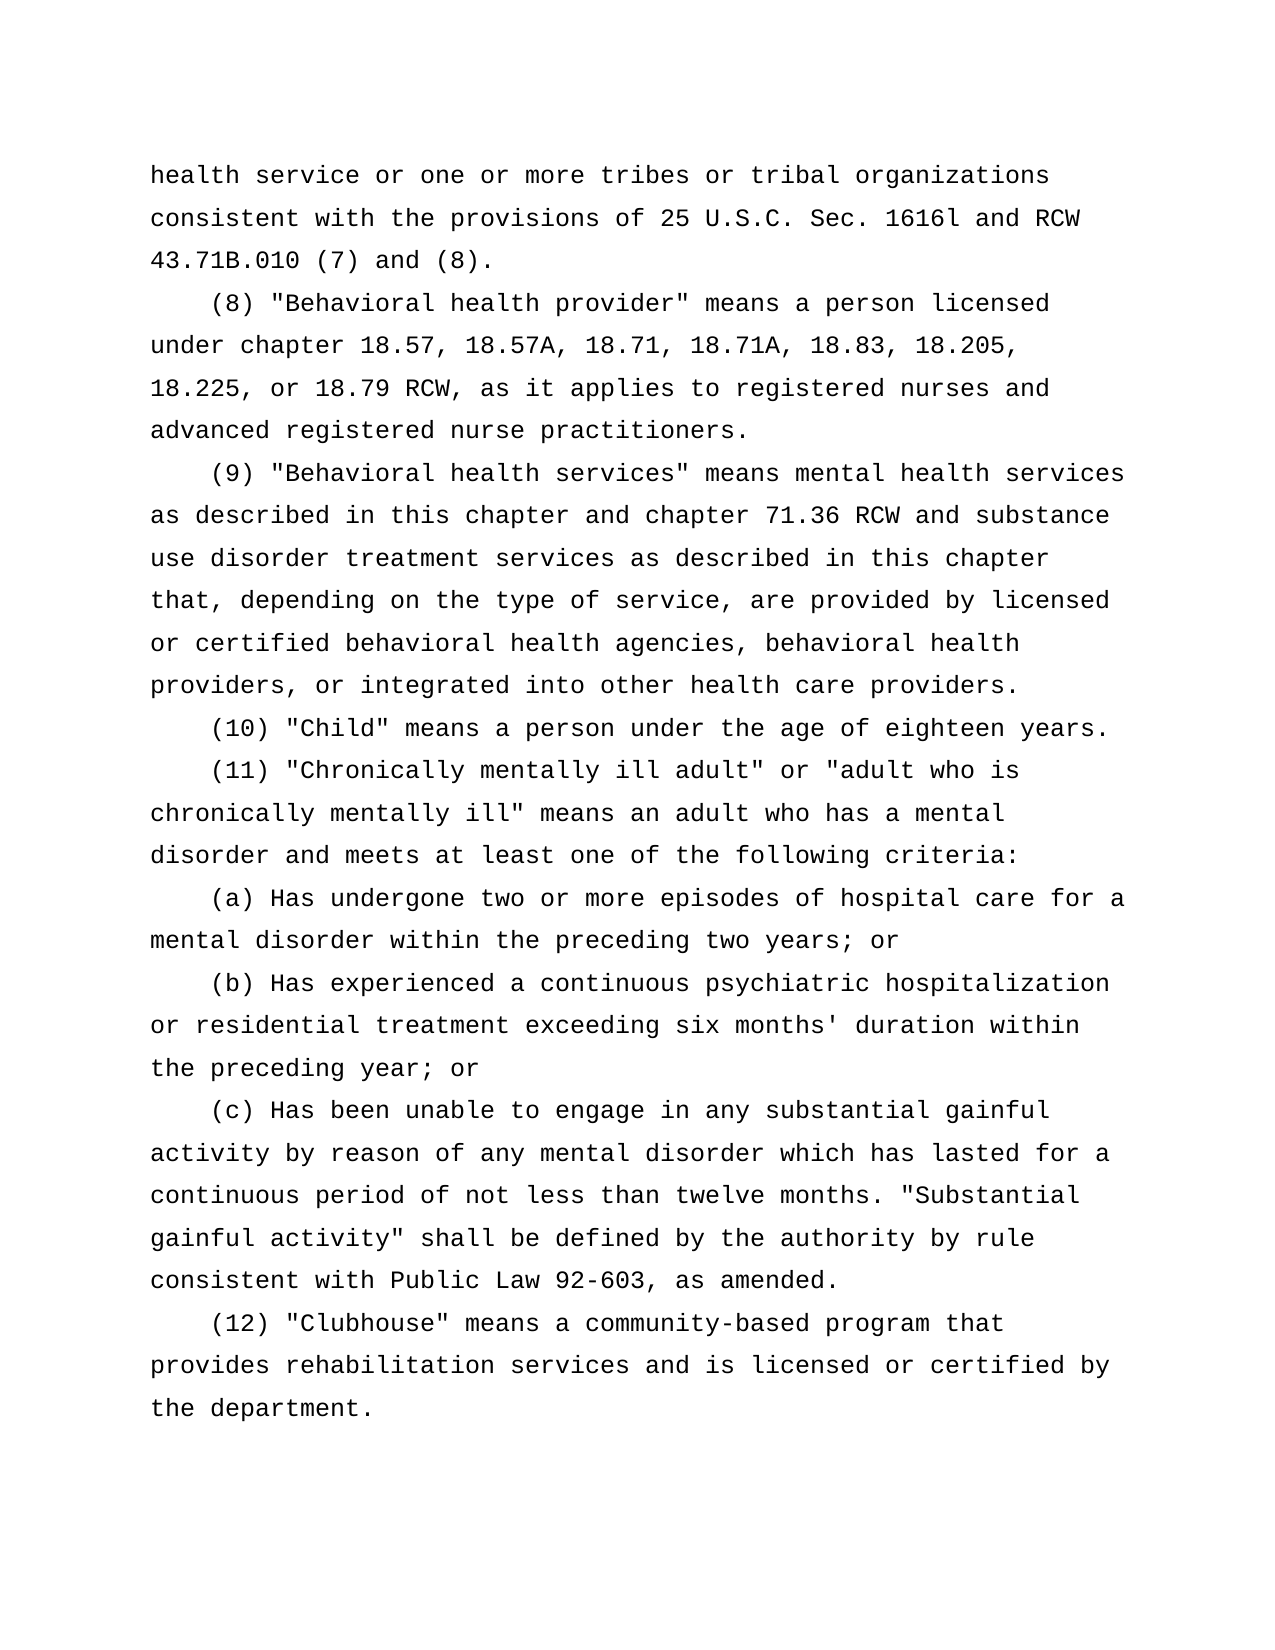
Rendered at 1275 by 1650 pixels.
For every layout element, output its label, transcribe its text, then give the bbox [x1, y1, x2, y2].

text (c) Has been unable to engage in any substantial gainful activity by reason of any mental disorder which has lasted for a continuous period of not less than twelve months. "Substantial gainful activity" shall be defined by the authority by rule consistent with Public Law 92-603, as amended. [150, 1085, 1125, 1297]
text (b) Has experienced a continuous psychiatric hospitalization or residential treatment exceeding six months' duration within the preceding year; or [150, 957, 1125, 1085]
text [150, 150, 1125, 277]
text (a) Has undergone two or more episodes of hospital care for a mental disorder within the preceding two years; or [150, 872, 1125, 957]
text (8) "Behavioral health provider" means a person licensed under chapter 18.57, 18.57A, 18.71, 18.71A, 18.83, 18.205, 18.225, or 18.79 RCW, as it applies to registered nurses and advanced registered nurse practitioners. [150, 277, 1125, 447]
text (9) "Behavioral health services" means mental health services as described in this chapter and chapter 71.36 RCW and substance use disorder treatment services as described in this chapter that, depending on the type of service, are provided by licensed or certified behavioral health agencies, behavioral health providers, or integrated into other health care providers. [150, 447, 1125, 702]
text (11) "Chronically mentally ill adult" or "adult who is chronically mentally ill" means an adult who has a mental disorder and meets at least one of the following criteria: [150, 745, 1125, 872]
text (10) "Child" means a person under the age of eighteen years. [150, 702, 1125, 745]
text (12) "Clubhouse" means a community-based program that provides rehabilitation services and is licensed or certified by the department. [150, 1297, 1125, 1425]
